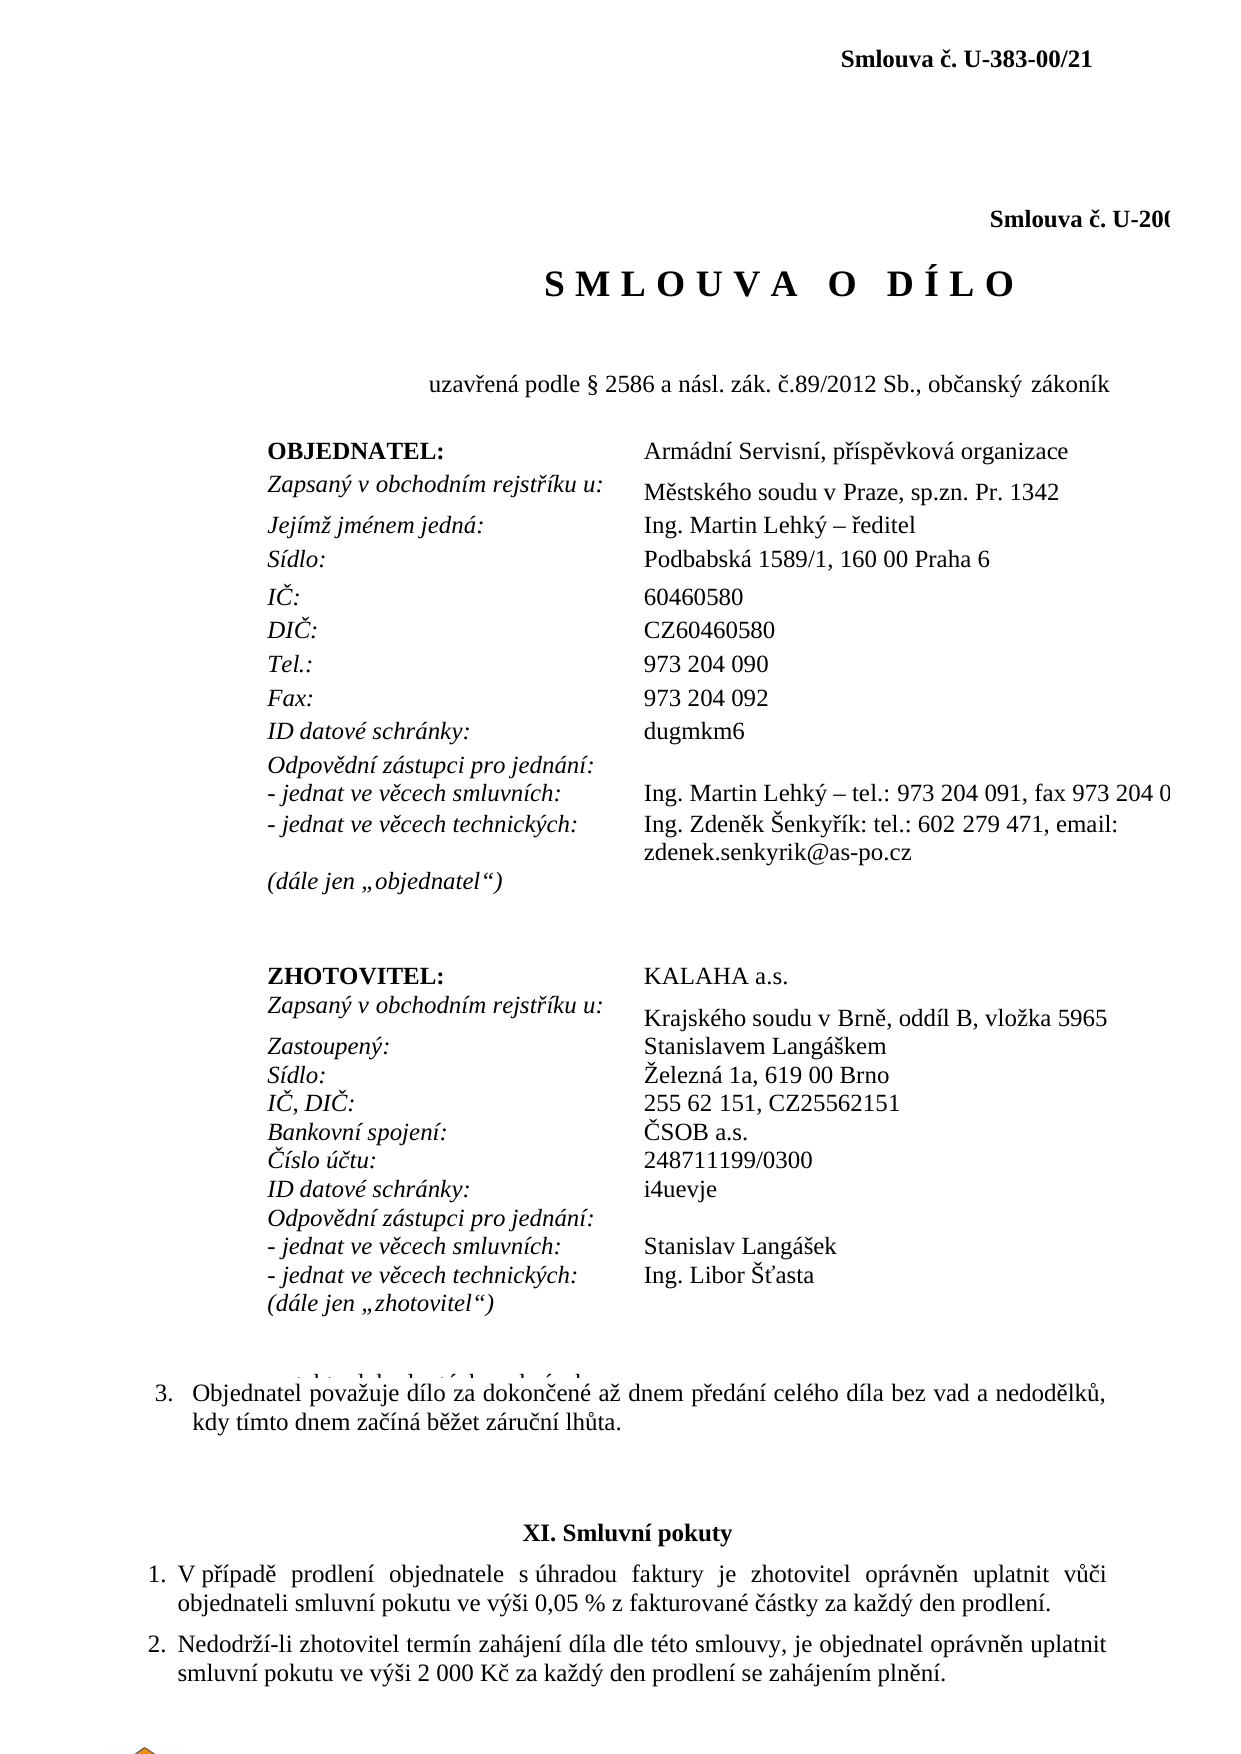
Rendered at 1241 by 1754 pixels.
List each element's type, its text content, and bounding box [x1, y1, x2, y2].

subtitle XI. Smluvní pokuty [148, 1518, 1107, 1547]
list V případě prodlení objednatele s úhradou faktury je zhotovitel oprávněn uplatnit vůči objednateli smluvní pokutu ve výši 0,05 % z fakturované částky za každý den prodlení. [148, 1559, 1107, 1617]
picture [109, 1744, 180, 1754]
list Nedodrží-li zhotovitel termín zahájení díla dle této smlouvy, je objednatel oprávněn uplatnit smluvní pokutu ve výši 2 000 Kč za každý den prodlení se zahájením plnění. [148, 1629, 1107, 1687]
list Objednatel považuje dílo za dokončené až dnem předání celého díla bez vad a nedodělků, kdy tímto dnem začíná běžet záruční lhůta. [154, 1378, 1107, 1436]
